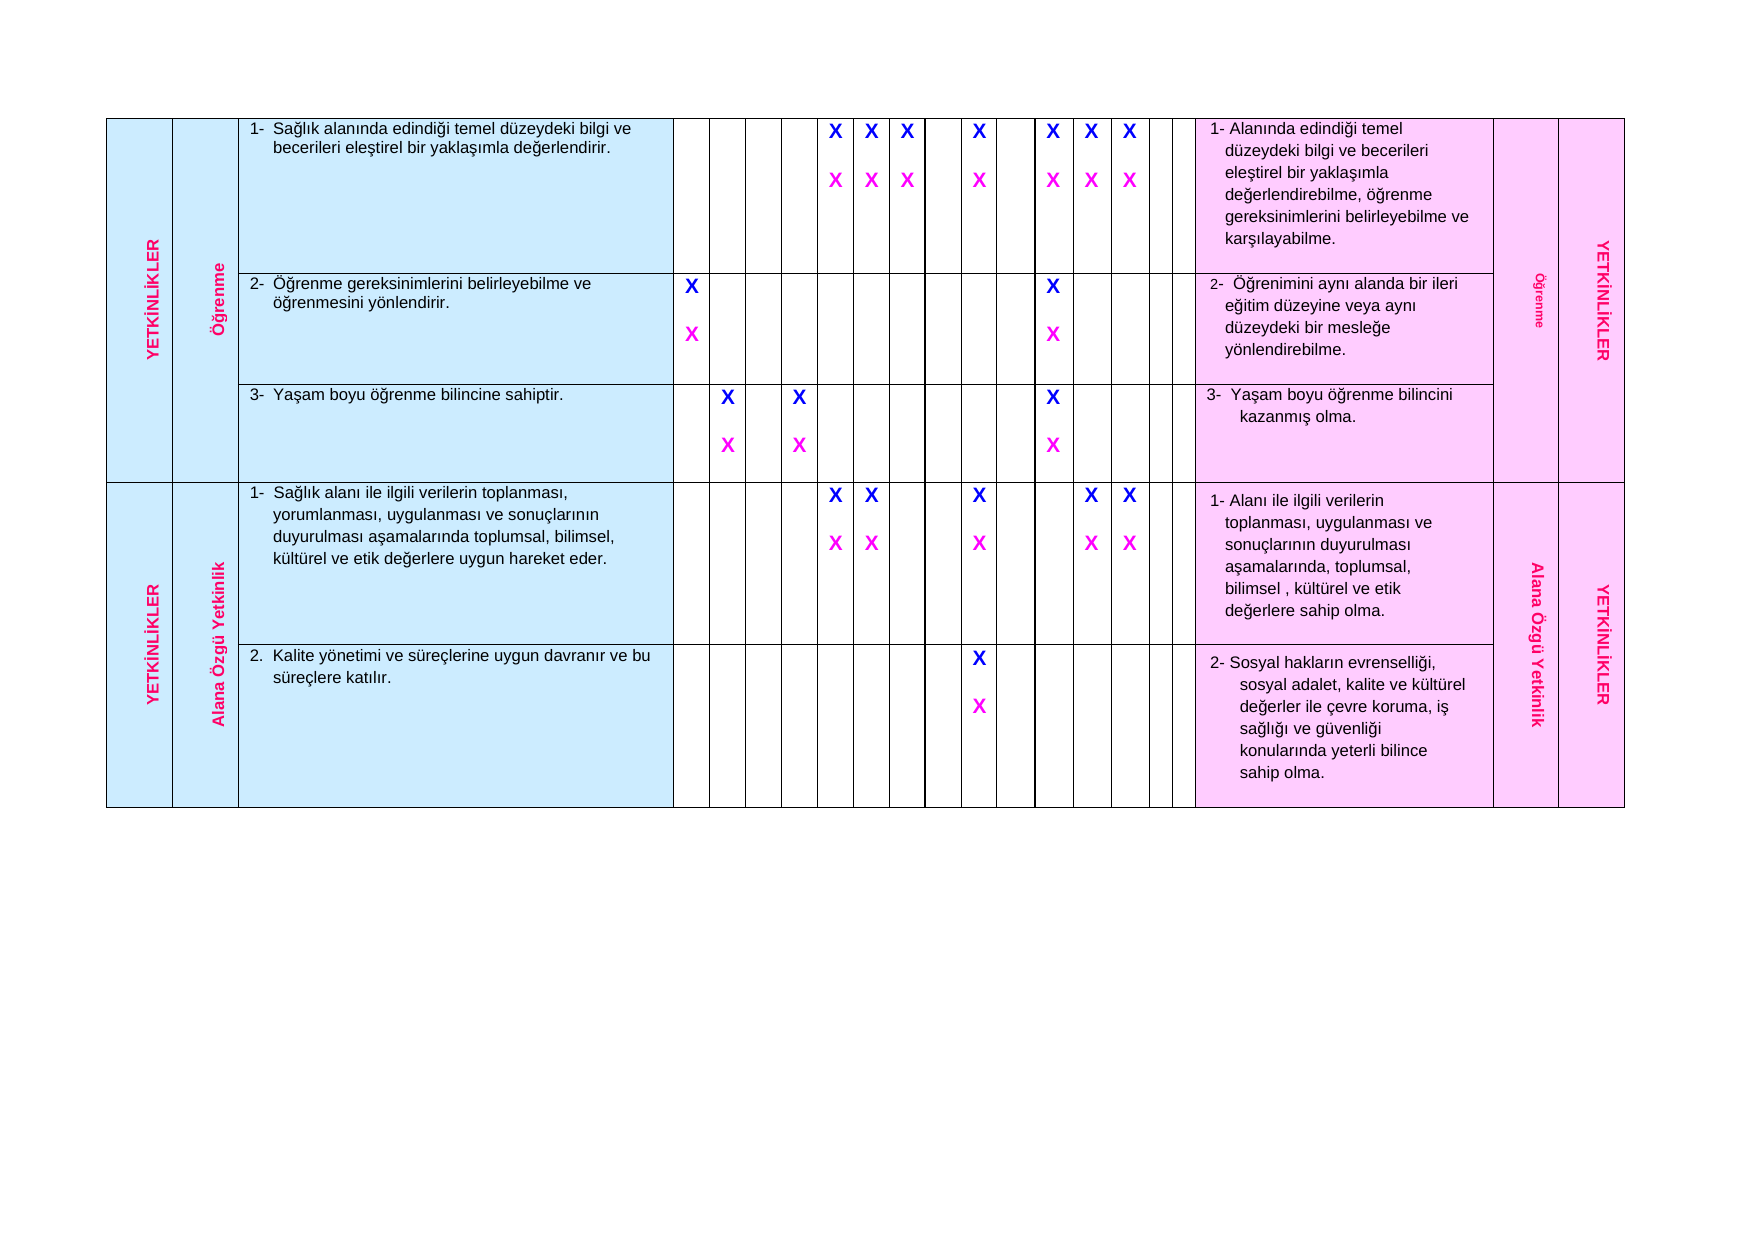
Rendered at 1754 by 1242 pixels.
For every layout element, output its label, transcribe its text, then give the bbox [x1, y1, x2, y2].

table_cell X X [1112, 119, 1149, 273]
table_cell [1112, 385, 1149, 482]
table_cell [1173, 483, 1195, 644]
table_cell X X [710, 385, 745, 482]
table_cell [997, 483, 1034, 644]
table_cell [926, 483, 961, 644]
table_cell [674, 385, 709, 482]
table_cell [710, 645, 745, 807]
table_cell X X [962, 483, 996, 644]
table_cell X X [1036, 385, 1073, 482]
table_cell X X [782, 385, 817, 482]
table_cell [1173, 385, 1195, 482]
table_cell [962, 385, 996, 482]
table_cell X X [674, 274, 709, 384]
table_cell [997, 119, 1034, 273]
table_cell YETKİNLİKLER [107, 483, 172, 807]
table_cell [1150, 119, 1172, 273]
table_cell [710, 483, 745, 644]
table_cell X X [818, 483, 853, 644]
table_cell [890, 483, 924, 644]
table_cell [674, 119, 709, 273]
table_cell [890, 385, 924, 482]
table_cell Alana Özgü Yetkinlik [1494, 483, 1558, 807]
table_cell [782, 483, 817, 644]
table_cell [1150, 385, 1172, 482]
table_cell [997, 274, 1034, 384]
table_cell [746, 645, 781, 807]
table_cell [890, 274, 924, 384]
table_cell X X [1036, 274, 1073, 384]
table_cell X X [1074, 483, 1111, 644]
table_cell X X [854, 119, 889, 273]
table_cell YETKİNLİKLER [1559, 483, 1624, 807]
table_cell [997, 385, 1034, 482]
table_cell X X [1036, 119, 1073, 273]
table_cell X X [890, 119, 924, 273]
table_cell [890, 645, 924, 807]
table_cell 2- Öğrenimini aynı alanda bir ileri eğitim düzeyine veya aynı düzeydeki bir mesleğe yönlendirebilme. [1196, 274, 1493, 384]
table_cell 3- Yaşam boyu öğrenme bilincini kazanmış olma. [1196, 385, 1493, 482]
table_cell [1074, 274, 1111, 384]
table_cell [818, 385, 853, 482]
table_cell [1112, 645, 1149, 807]
table_cell [1150, 483, 1172, 644]
table_cell 2- Sosyal hakların evrenselliği, sosyal adalet, kalite ve kültürel değerler ile çevre koruma, iş sağlığı ve güvenliği konularında yeterli bilince sahip olma. [1196, 645, 1493, 807]
table_cell [818, 274, 853, 384]
table_cell [746, 385, 781, 482]
table_cell Öğrenme [173, 119, 238, 482]
table_cell X X [1074, 119, 1111, 273]
table_cell [674, 645, 709, 807]
table_cell Sağlık alanında edindiği temel düzeydeki bilgi ve becerileri eleştirel bir yaklaşımla değerlendirir. [239, 119, 673, 273]
table_cell [854, 645, 889, 807]
table_cell [674, 483, 709, 644]
table_cell 1- Alanında edindiği temel düzeydeki bilgi ve becerileri eleştirel bir yaklaşımla değerlendirebilme, öğrenme gereksinimlerini belirleyebilme ve karşılayabilme. [1196, 119, 1493, 273]
table_cell [1074, 645, 1111, 807]
table_cell [1173, 119, 1195, 273]
table_cell [854, 385, 889, 482]
table_cell [854, 274, 889, 384]
table_cell [1112, 274, 1149, 384]
table_cell [782, 645, 817, 807]
table_cell X X [854, 483, 889, 644]
table_cell [1074, 385, 1111, 482]
table_cell Öğrenme gereksinimlerini belirleyebilme ve öğrenmesini yönlendirir. [239, 274, 673, 384]
table_cell [1173, 274, 1195, 384]
table_cell 1- Alanı ile ilgili verilerin toplanması, uygulanması ve sonuçlarının duyurulması aşamalarında, toplumsal, bilimsel , kültürel ve etik değerlere sahip olma. [1196, 483, 1493, 644]
table_cell [782, 274, 817, 384]
table_cell X X [818, 119, 853, 273]
table_cell [1036, 645, 1073, 807]
table_cell [997, 645, 1034, 807]
table_cell YETKİNLİKLER [107, 119, 172, 482]
table_cell [746, 119, 781, 273]
table_cell [782, 119, 817, 273]
table_cell Öğrenme [1494, 119, 1558, 482]
table_cell YETKİNLİKLER [1559, 119, 1624, 482]
table_cell [818, 645, 853, 807]
table_cell 1- Sağlık alanı ile ilgili verilerin toplanması, yorumlanması, uygulanması ve sonuçlarının duyurulması aşamalarında toplumsal, bilimsel, kültürel ve etik değerlere uygun hareket eder. [239, 483, 673, 644]
table_cell X X [962, 119, 996, 273]
table_cell [1173, 645, 1195, 807]
table_cell 2. Kalite yönetimi ve süreçlerine uygun davranır ve bu süreçlere katılır. [239, 645, 673, 807]
table_cell [746, 274, 781, 384]
table_cell [926, 645, 961, 807]
table_cell [926, 274, 961, 384]
table_cell [1150, 645, 1172, 807]
table_cell [1036, 483, 1073, 644]
table_cell [1150, 274, 1172, 384]
table_cell X X [962, 645, 996, 807]
table_cell Yaşam boyu öğrenme bilincine sahiptir. [239, 385, 673, 482]
table_cell [962, 274, 996, 384]
table_cell [746, 483, 781, 644]
table_cell [710, 119, 745, 273]
table_cell [710, 274, 745, 384]
table_cell Alana Özgü Yetkinlik [173, 483, 238, 807]
table_cell [926, 119, 961, 273]
table_cell X X [1112, 483, 1149, 644]
table_cell [926, 385, 961, 482]
